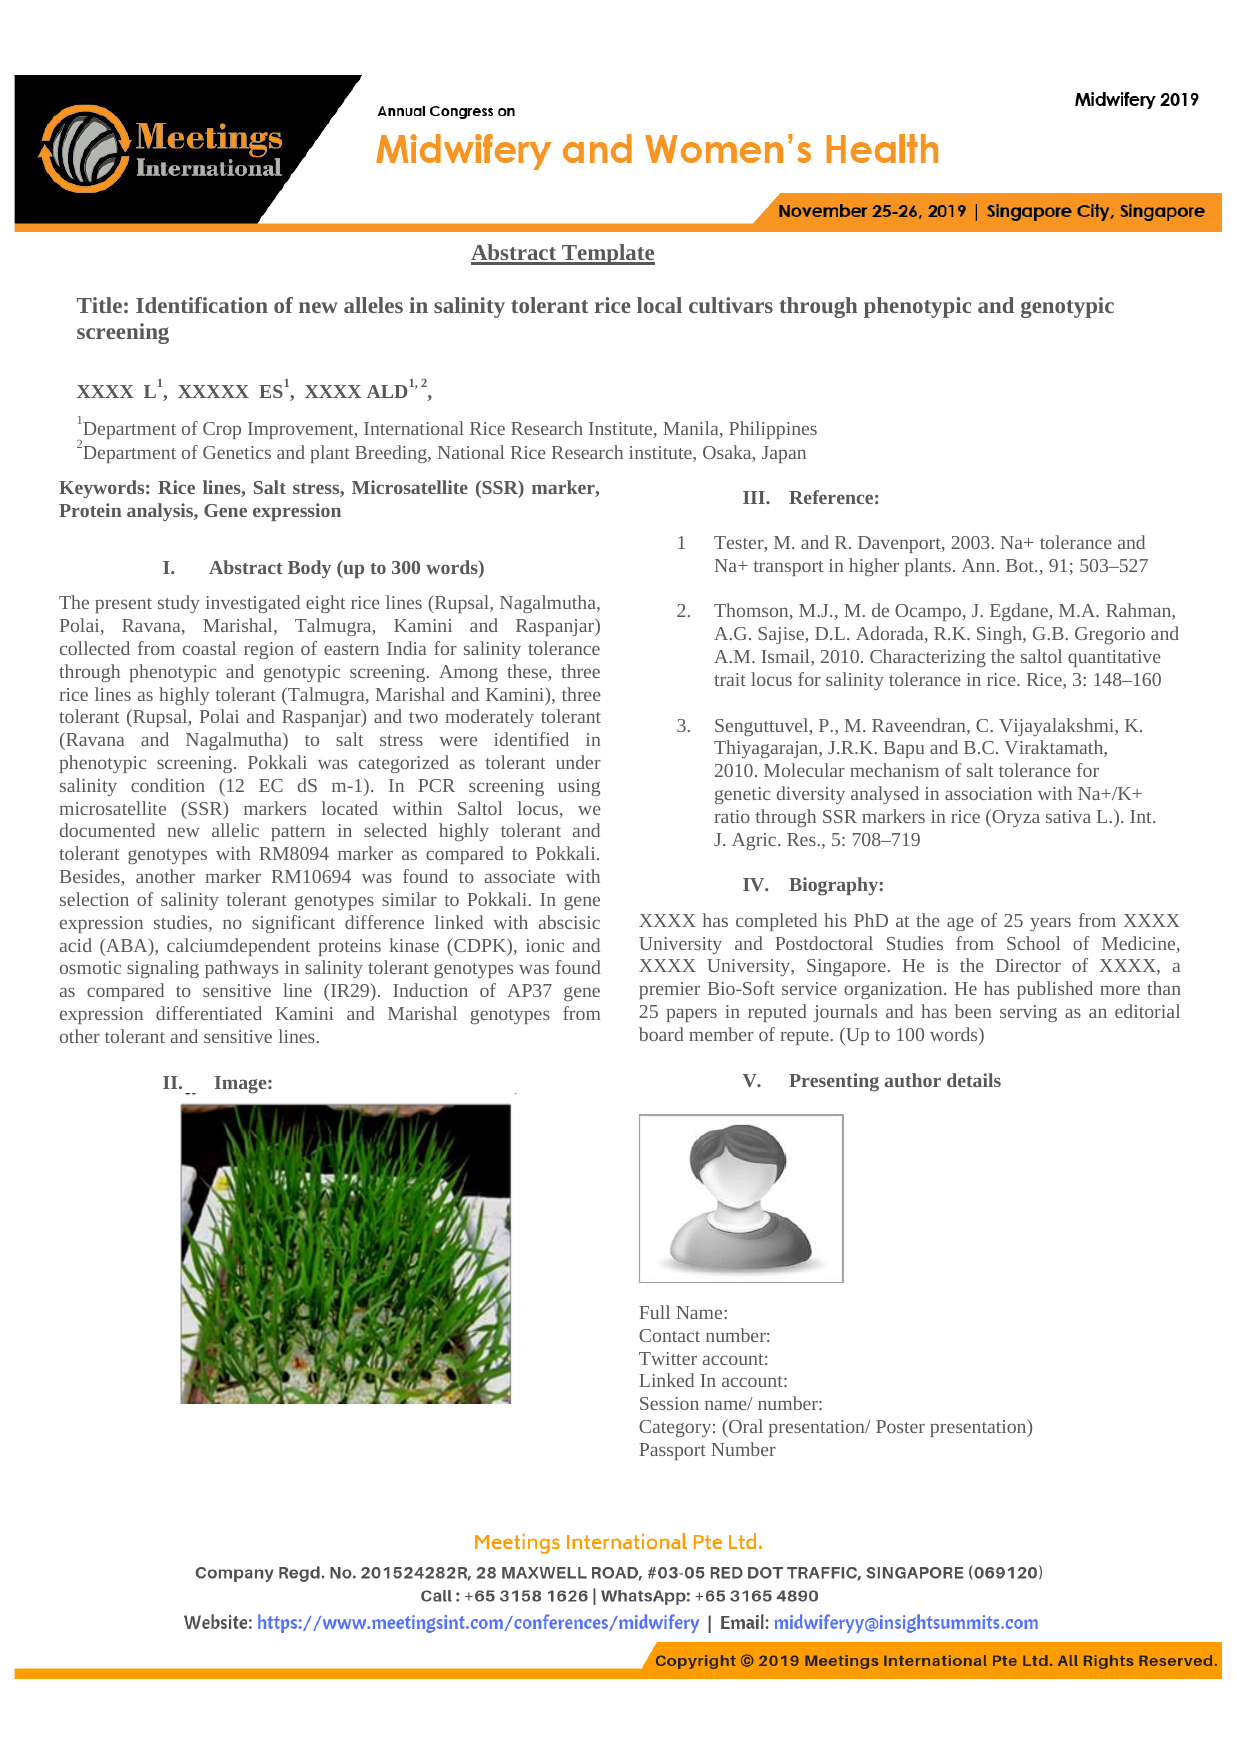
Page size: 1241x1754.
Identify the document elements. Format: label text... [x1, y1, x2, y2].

subtitle Abstract Template [14, 239, 1111, 266]
text Title: Identification of new alleles in salinity tolerant rice local cultivars through phenotypic and genotypic screening [76, 292, 1206, 345]
subtitle Biography: [742, 873, 1221, 896]
subtitle XXXX L1, XXXXX ES1, XXXX ALD1, 2, [76, 381, 1221, 403]
text 1Department of Crop Improvement, International Rice Research Institute, Manila, Philippines [76, 416, 1221, 440]
picture [14, 1522, 1222, 1679]
list Reference: [742, 486, 1221, 508]
subtitle Image: [162, 1071, 602, 1093]
text Category: (Oral presentation/ Poster presentation) Passport Number [639, 1415, 1035, 1461]
text XXXX has completed his PhD at the age of 25 years from XXXX University and Postdoctoral Studies from School of Medicine, XXXX University, Singapore. He is the Director of XXXX, a premier Bio-Soft service organization. He has published more than 25 papers in reputed journals and has been serving as an editorial board member of repute. (Up to 100 words) [639, 909, 1182, 1046]
text The present study investigated eight rice lines (Rupsal, Nagalmutha, Polai, Ravana, Marishal, Talmugra, Kamini and Raspanjar) collected from coastal region of eastern India for salinity tolerance through phenotypic and genotypic screening. Among these, three rice lines as highly tolerant (Talmugra, Marishal and Kamini), three tolerant (Rupsal, Polai and Raspanjar) and two moderately tolerant (Ravana and Nagalmutha) to salt stress were identified in phenotypic screening. Pokkali was categorized as tolerant under salinity condition (12 EC dS m-1). In PCR screening using microsatellite (SSR) markers located within Saltol locus, we documented new allelic pattern in selected highly tolerant and tolerant genotypes with RM8094 marker as compared to Pokkali. Besides, another marker RM10694 was found to associate with selection of salinity tolerant genotypes similar to Pokkali. In gene expression studies, no significant difference linked with abscisic acid (ABA), calciumdependent proteins kinase (CDPK), ionic and osmotic signaling pathways in salinity tolerant genotypes was found as compared to sensitive line (IR29). Induction of AP37 gene expression differentiated Kamini and Marishal genotypes from other tolerant and sensitive lines. [59, 591, 602, 1048]
text Session name/ number: [639, 1392, 1221, 1415]
text A.G. Sajise, D.L. Adorada, R.K. Singh, G.B. Gregorio and [714, 622, 1221, 645]
picture [143, 1093, 517, 1404]
list Abstract Body (up to 300 words) [162, 556, 602, 579]
text 2Department of Genetics and plant Breeding, National Rice Research institute, Osaka, Japan [76, 440, 1221, 464]
picture [638, 1114, 844, 1283]
list Senguttuvel, P., M. Raveendran, C. Vijayalakshmi, K. Thiyagarajan, J.R.K. Bapu and B.C. Viraktamath, 2010. Molecular mechanism of salt tolerance for genetic diversity analysed in association with Na+/K+ ratio through SSR markers in rice (Oryza sativa L.). Int. J. Agric. Res., 5: 708–719 [676, 713, 1158, 850]
subtitle Keywords: Rice lines, Salt stress, Microsatellite (SSR) marker, Protein analysis, Gene expression [59, 476, 601, 522]
text 1 Tester, M. and R. Davenport, 2003. Na+ tolerance and Na+ transport in higher plants. Ann. Bot., 91; 503–527 [676, 531, 1149, 577]
text Full Name: Contact number: Twitter account: Linked In account: [639, 1283, 790, 1392]
text A.M. Ismail, 2010. Characterizing the saltol quantitative trait locus for salinity tolerance in rice. Rice, 3: 148–160 [714, 645, 1164, 691]
picture [14, 75, 1222, 232]
list Thomson, M.J., M. de Ocampo, J. Egdane, M.A. Rahman, [676, 599, 1221, 622]
subtitle Presenting author details [742, 1068, 1221, 1091]
